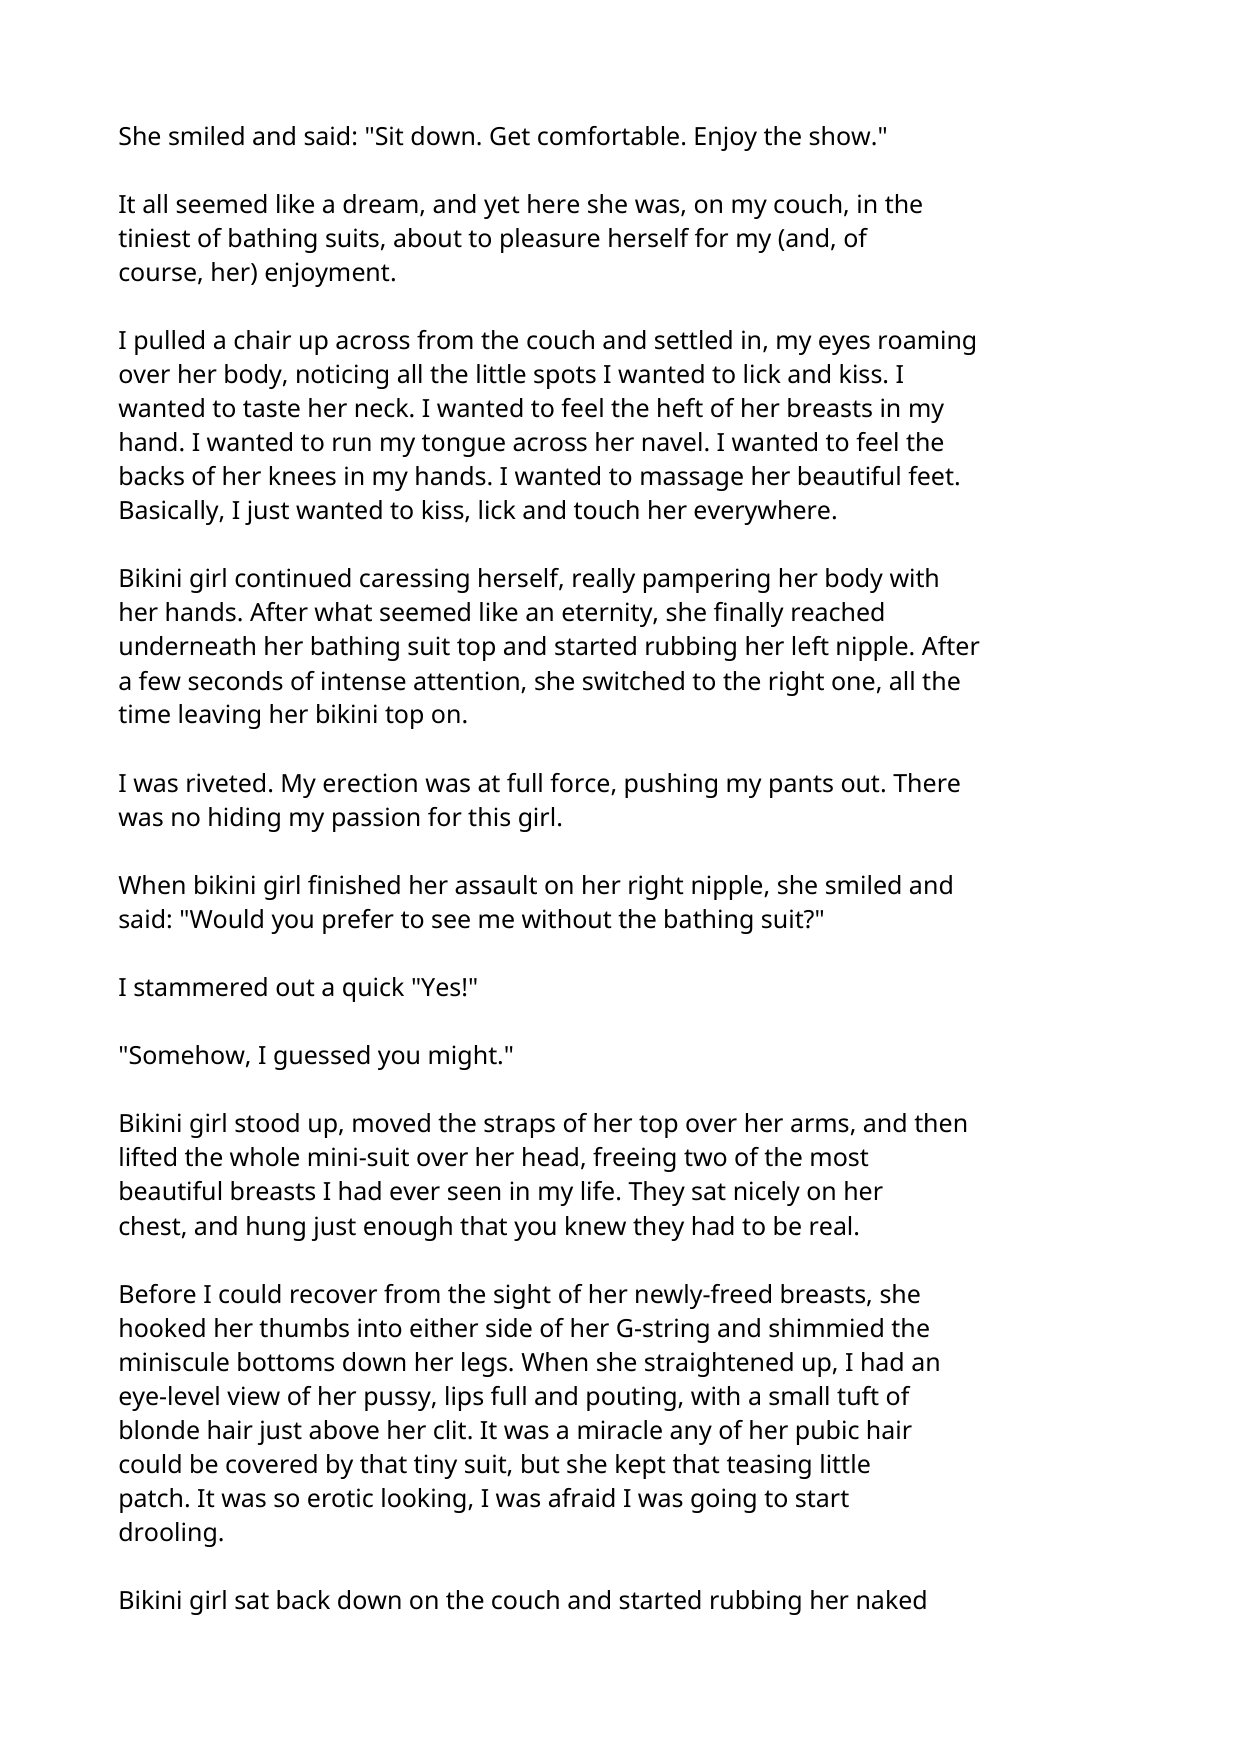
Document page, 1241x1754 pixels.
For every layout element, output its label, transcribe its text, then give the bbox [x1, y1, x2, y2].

text "Somehow, I guessed you might." [118, 1038, 1122, 1072]
text Bikini girl stood up, moved the straps of her top over her arms, and then [118, 1106, 1122, 1140]
text backs of her knees in my hands. I wanted to massage her beautiful feet. [118, 459, 1122, 493]
text underneath her bathing suit top and started rubbing her left nipple. After [118, 629, 1122, 663]
text Basically, I just wanted to kiss, lick and touch her everywhere. [118, 493, 1122, 527]
text lifted the whole mini-suit over her head, freeing two of the most [118, 1140, 1122, 1174]
text drooling. [118, 1515, 1122, 1549]
text eye-level view of her pussy, lips full and pouting, with a small tuft of [118, 1378, 1122, 1412]
text tiniest of bathing suits, about to pleasure herself for my (and, of [118, 220, 1122, 254]
text hooked her thumbs into either side of her G-string and shimmied the [118, 1310, 1122, 1344]
text Before I could recover from the sight of her newly-freed breasts, she [118, 1276, 1122, 1310]
text She smiled and said: "Sit down. Get comfortable. Enjoy the show." [118, 118, 1122, 152]
text I stammered out a quick "Yes!" [118, 970, 1122, 1004]
text hand. I wanted to run my tongue across her navel. I wanted to feel the [118, 425, 1122, 459]
text beautiful breasts I had ever seen in my life. They sat nicely on her [118, 1174, 1122, 1208]
text When bikini girl finished her assault on her right nipple, she smiled and [118, 867, 1122, 902]
text chest, and hung just enough that you knew they had to be real. [118, 1208, 1122, 1242]
text Bikini girl continued caressing herself, really pampering her body with [118, 561, 1122, 595]
text over her body, noticing all the little spots I wanted to lick and kiss. I [118, 357, 1122, 391]
text I was riveted. My erection was at full force, pushing my pants out. There [118, 765, 1122, 799]
text blonde hair just above her clit. It was a miracle any of her pubic hair [118, 1412, 1122, 1447]
text It all seemed like a dream, and yet here she was, on my couch, in the [118, 186, 1122, 220]
text time leaving her bikini top on. [118, 697, 1122, 731]
text could be covered by that tiny suit, but she kept that teasing little [118, 1447, 1122, 1481]
text a few seconds of intense attention, she switched to the right one, all the [118, 663, 1122, 697]
text her hands. After what seemed like an eternity, she finally reached [118, 595, 1122, 629]
text I pulled a chair up across from the couch and settled in, my eyes roaming [118, 322, 1122, 357]
text was no hiding my passion for this girl. [118, 799, 1122, 833]
text Bikini girl sat back down on the couch and started rubbing her naked [118, 1583, 1122, 1617]
text patch. It was so erotic looking, I was afraid I was going to start [118, 1481, 1122, 1515]
text said: "Would you prefer to see me without the bathing suit?" [118, 902, 1122, 936]
text wanted to taste her neck. I wanted to feel the heft of her breasts in my [118, 391, 1122, 425]
text course, her) enjoyment. [118, 254, 1122, 288]
text miniscule bottoms down her legs. When she straightened up, I had an [118, 1344, 1122, 1378]
